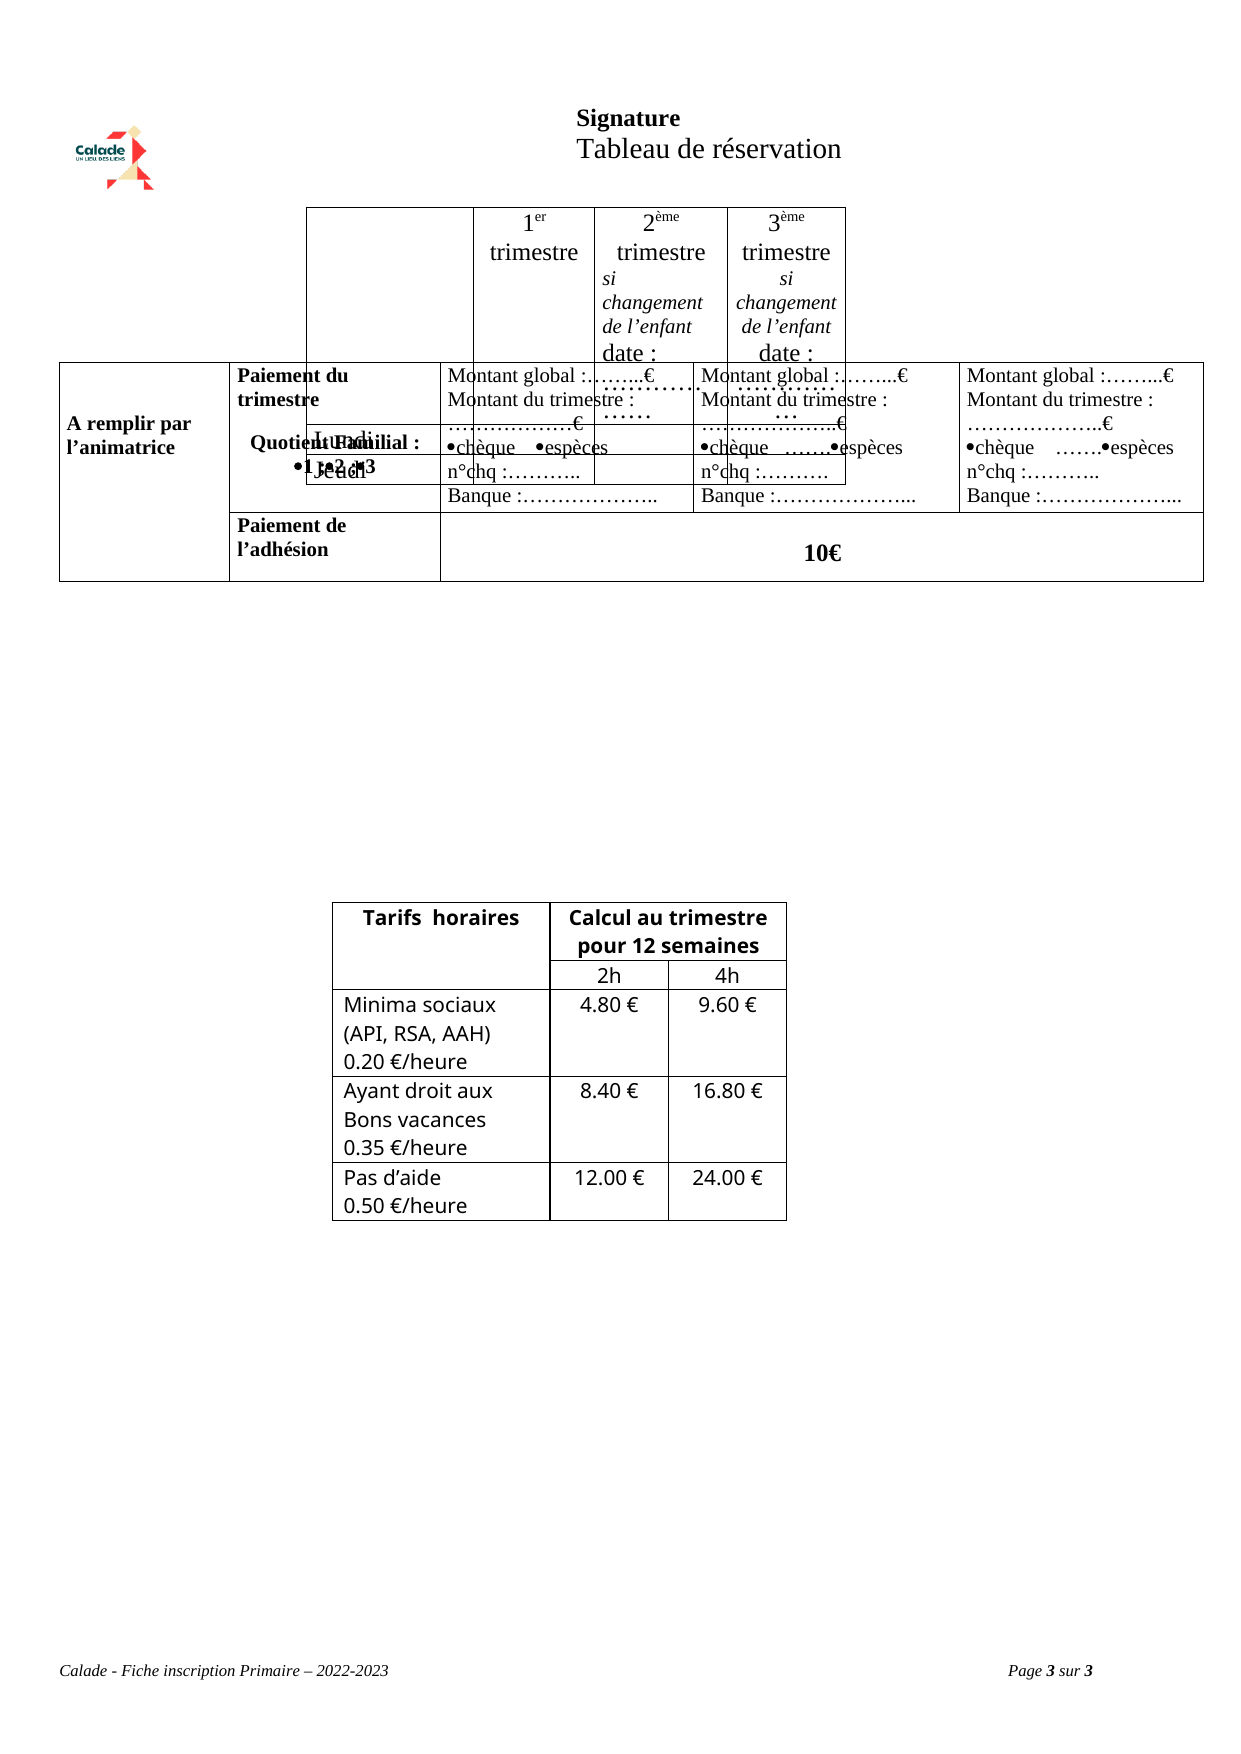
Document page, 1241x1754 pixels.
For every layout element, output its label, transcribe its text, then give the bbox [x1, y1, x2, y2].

table_cell 16.80 € [669, 1077, 786, 1162]
table_cell Lundi [307, 425, 473, 454]
table_header Montant global :……...€ Montant du trimestre : ………………..€ chèque …….espèces n°chq :……….. Banque :………………... [960, 363, 1203, 512]
table_cell 24.00 € [669, 1163, 786, 1220]
table_cell [595, 455, 727, 484]
table_cell Ayant droit aux Bons vacances 0.35 €/heure [333, 1077, 549, 1162]
picture [58, 108, 170, 206]
table_header Paiement du trimestre Quotient Familial : 1 ;2 ;3 [230, 363, 440, 512]
table_cell Pas d’aide 0.50 €/heure [333, 1163, 549, 1220]
table_cell [728, 425, 845, 454]
text Tableau de réservation [502, 131, 1092, 165]
table_header 1er trimestre [474, 208, 594, 424]
table_header Montant global :……...€ Montant du trimestre : ………………..€ chèque …….espèces n°chq :………. Banque :………………... [694, 363, 959, 512]
text Signature [502, 103, 1092, 131]
table_cell 10€ [441, 513, 1203, 581]
table_cell [595, 425, 727, 454]
table_cell 2h [551, 961, 668, 989]
table_header [307, 208, 473, 424]
table_cell 4h [669, 961, 786, 989]
table_header Calcul au trimestre pour 12 semaines [551, 903, 786, 960]
table_header A remplir par l’animatrice [60, 363, 229, 581]
table_cell [474, 425, 594, 454]
table_cell [728, 455, 845, 484]
table_header Tarifs horaires [333, 903, 549, 989]
table_cell 9.60 € [669, 990, 786, 1076]
table_cell Minima sociaux (API, RSA, AAH) 0.20 €/heure [333, 990, 549, 1076]
table_cell 4.80 € [551, 990, 668, 1076]
table_cell Paiement de l’adhésion [230, 513, 440, 581]
table_cell Jeudi [307, 455, 473, 484]
table_cell 8.40 € [551, 1077, 668, 1162]
table_header 2ème trimestre si changement de l’enfant date :……………… [595, 208, 727, 424]
table_header 3ème trimestre si changement de l’enfant date :…………… [728, 208, 845, 424]
table_cell 12.00 € [551, 1163, 668, 1220]
table_cell [474, 455, 594, 484]
table_header Montant global :……...€ Montant du trimestre : ………………€ chèque espèces n°chq :……….. Banque :……………….. [441, 485, 693, 512]
